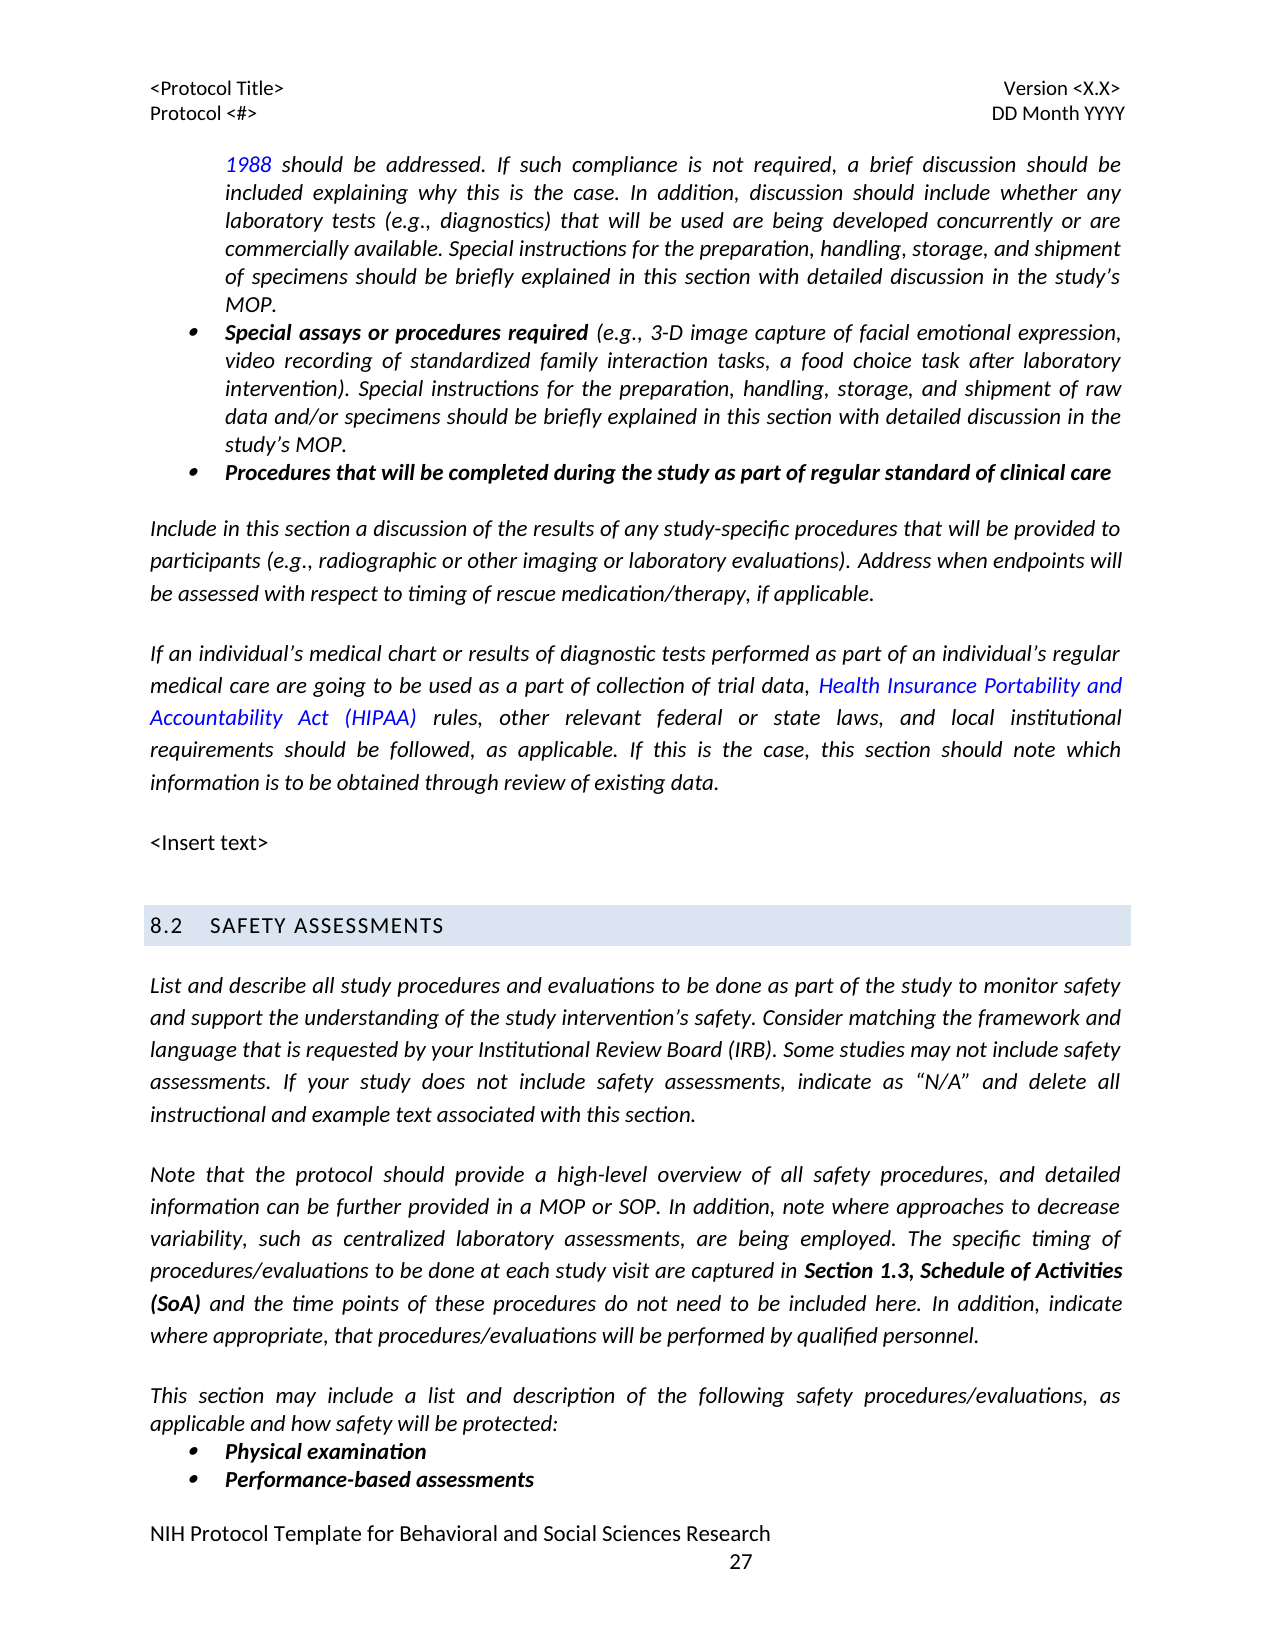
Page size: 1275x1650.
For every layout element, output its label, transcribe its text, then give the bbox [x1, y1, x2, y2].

list Performance-based assessments [187, 1465, 1125, 1493]
list Special assays or procedures required (e.g., 3-D image capture of facial emotional expression, video recording of standardized family interaction tasks, a food choice task after laboratory intervention). Special instructions for the preparation, handling, storage, and shipment of raw data and/or specimens should be briefly explained in this section with detailed discussion in the study’s MOP. [187, 318, 1125, 458]
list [187, 150, 1125, 318]
text If an individual’s medical chart or results of diagnostic tests performed as part of an individual’s regular medical care are going to be used as a part of collection of trial data, Health Insurance Portability and Accountability Act (HIPAA) rules, other relevant federal or state laws, and local institutional requirements should be followed, as applicable. If this is the case, this section should note which information is to be obtained through review of existing data. [150, 639, 1125, 796]
text Include in this section a discussion of the results of any study-specific procedures that will be provided to participants (e.g., radiographic or other imaging or laboratory evaluations). Address when endpoints will be assessed with respect to timing of rescue medication/therapy, if applicable. [150, 514, 1125, 607]
text This section may include a list and description of the following safety procedures/evaluations, as applicable and how safety will be protected: [150, 1381, 1125, 1437]
text Note that the protocol should provide a high-level overview of all safety procedures, and detailed information can be further provided in a MOP or SOP. In addition, note where approaches to decrease variability, such as centralized laboratory assessments, are being employed. The specific timing of procedures/evaluations to be done at each study visit are captured in Section 1.3, Schedule of Activities (SoA) and the time points of these procedures do not need to be included here. In addition, indicate where appropriate, that procedures/evaluations will be performed by qualified personnel. [150, 1160, 1125, 1349]
text List and describe all study procedures and evaluations to be done as part of the study to monitor safety and support the understanding of the study intervention’s safety. Consider matching the framework and language that is requested by your Institutional Review Board (IRB). Some studies may not include safety assessments. If your study does not include safety assessments, indicate as “N/A” and delete all instructional and example text associated with this section. [150, 971, 1125, 1128]
list Physical examination [187, 1437, 1125, 1465]
subtitle Safety Assessments [150, 912, 1125, 940]
text <Insert text> [150, 828, 1125, 856]
list Procedures that will be completed during the study as part of regular standard of clinical care [187, 458, 1125, 486]
